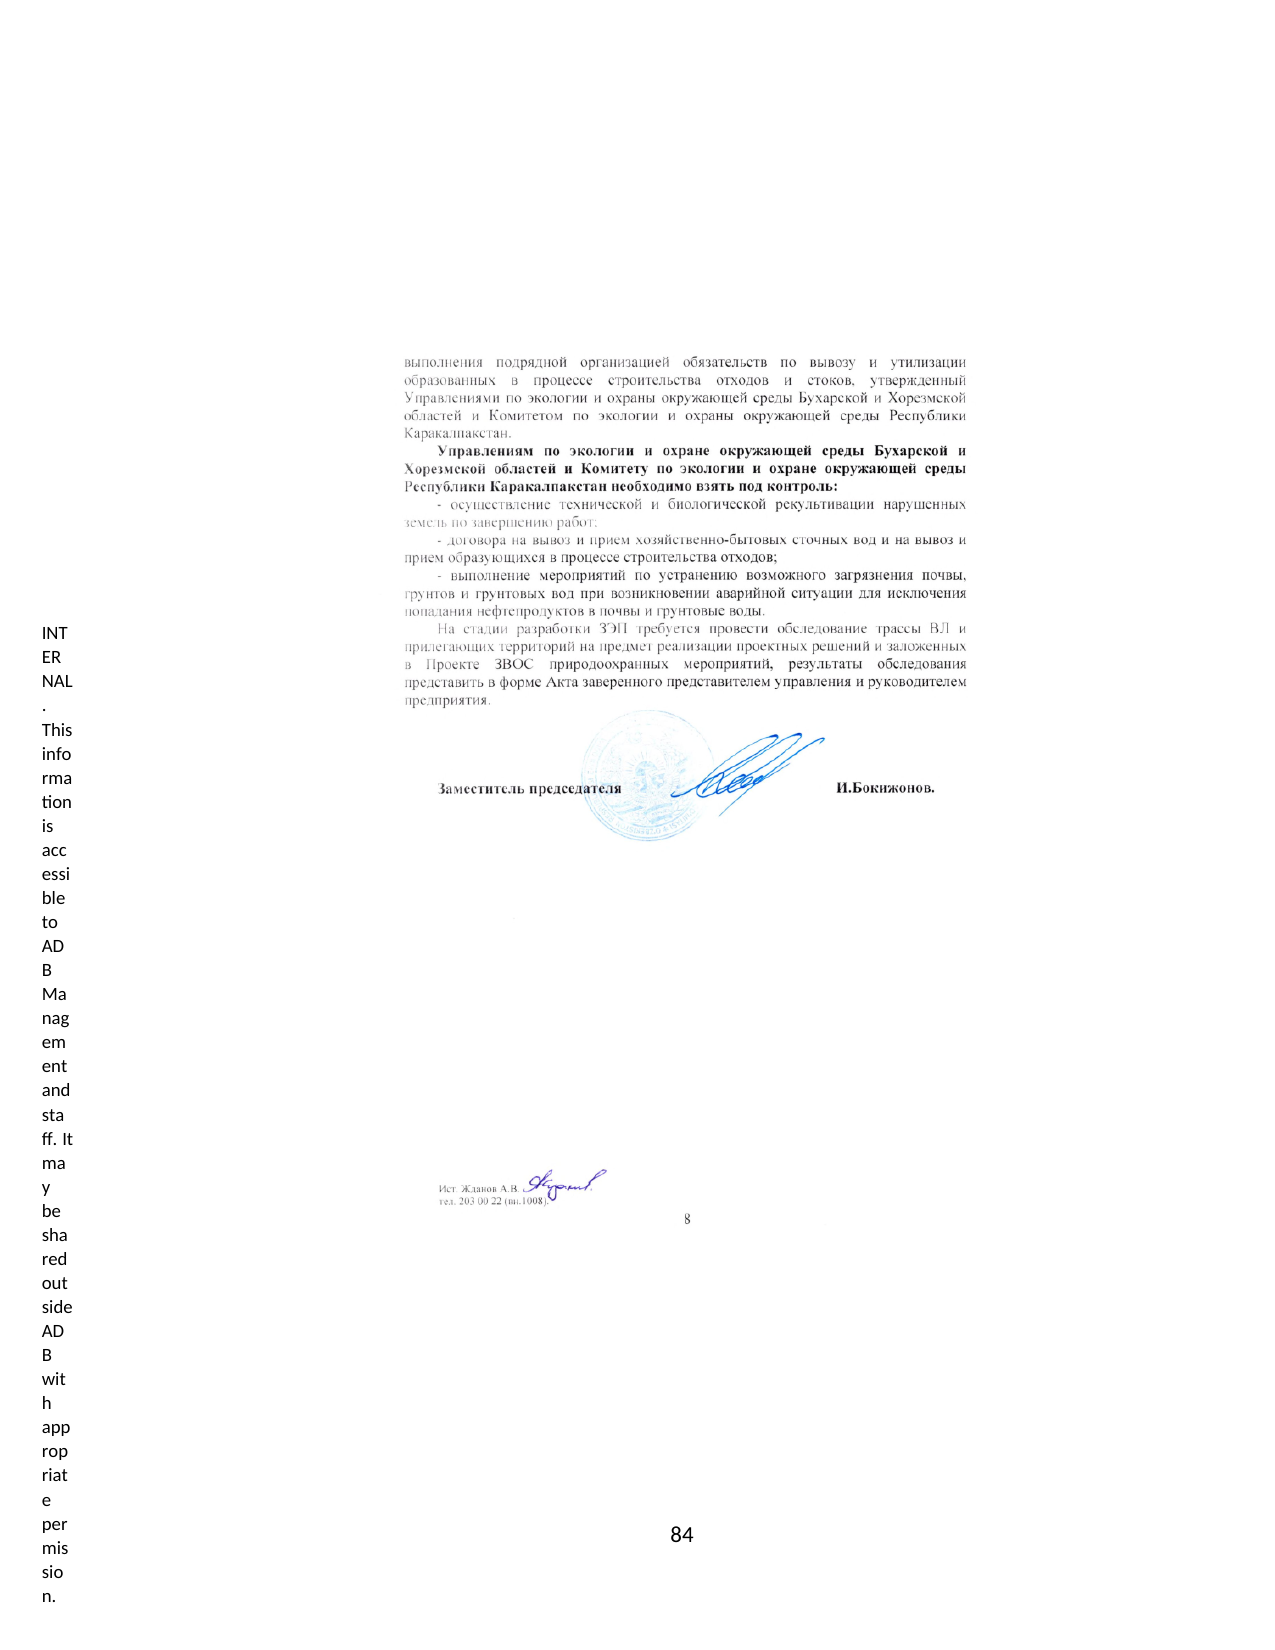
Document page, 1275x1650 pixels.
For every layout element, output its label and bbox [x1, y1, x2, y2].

picture [177, 73, 1177, 1488]
